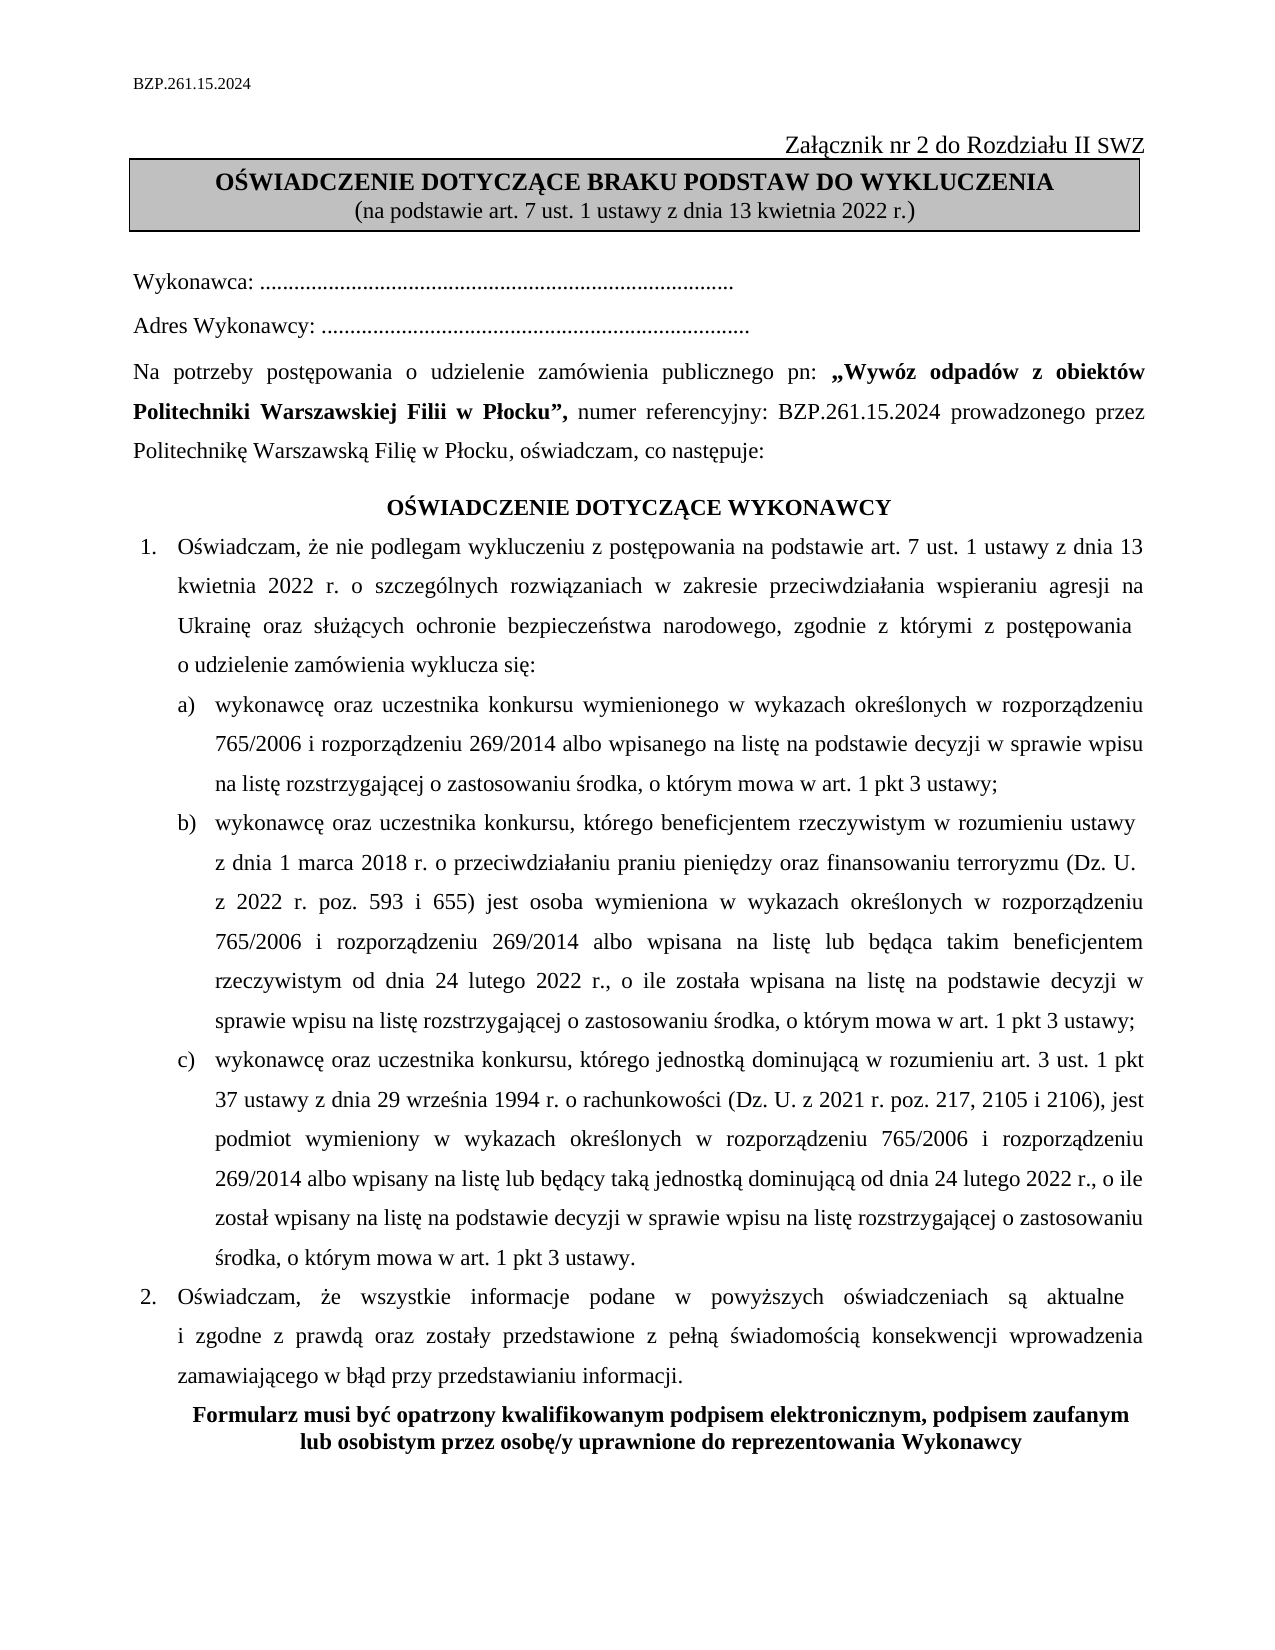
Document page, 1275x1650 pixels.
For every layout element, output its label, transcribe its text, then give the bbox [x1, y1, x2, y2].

text Formularz musi być opatrzony kwalifikowanym podpisem elektronicznym, podpisem zaufanym lub osobistym przez osobę/y uprawnione do reprezentowania Wykonawcy [177, 1402, 1145, 1454]
text Adres Wykonawcy: ........................................................................... [133, 312, 1145, 338]
list wykonawcę oraz uczestnika konkursu wymienionego w wykazach określonych w rozporządzeniu 765/2006 i rozporządzeniu 269/2014 albo wpisanego na listę na podstawie decyzji w sprawie wpisu na listę rozstrzygającej o zastosowaniu środka, o którym mowa w art. 1 pkt 3 ustawy; [177, 691, 1145, 796]
list wykonawcę oraz uczestnika konkursu, którego beneficjentem rzeczywistym w rozumieniu ustawy z dnia 1 marca 2018 r. o przeciwdziałaniu praniu pieniędzy oraz finansowaniu terroryzmu (Dz. U. z 2022 r. poz. 593 i 655) jest osoba wymieniona w wykazach określonych w rozporządzeniu 765/2006 i rozporządzeniu 269/2014 albo wpisana na listę lub będąca takim beneficjentem rzeczywistym od dnia 24 lutego 2022 r., o ile została wpisana na listę na podstawie decyzji w sprawie wpisu na listę rozstrzygającej o zastosowaniu środka, o którym mowa w art. 1 pkt 3 ustawy; [177, 809, 1145, 1033]
text Na potrzeby postępowania o udzielenie zamówienia publicznego pn: „Wywóz odpadów z obiektów Politechniki Warszawskiej Filii w Płocku”, numer referencyjny: BZP.261.15.2024 prowadzonego przez Politechnikę Warszawską Filię w Płocku, oświadczam, co następuje: [133, 356, 1145, 464]
list Oświadczam, że nie podlegam wykluczeniu z postępowania na podstawie art. 7 ust. 1 ustawy z dnia 13 kwietnia 2022 r. o szczególnych rozwiązaniach w zakresie przeciwdziałania wspieraniu agresji na Ukrainę oraz służących ochronie bezpieczeństwa narodowego, zgodnie z którymi z postępowania o udzielenie zamówienia wyklucza się: [140, 533, 1145, 678]
text Załącznik nr 2 do Rozdziału II SWZ [133, 130, 1145, 159]
list wykonawcę oraz uczestnika konkursu, którego jednostką dominującą w rozumieniu art. 3 ust. 1 pkt 37 ustawy z dnia 29 września 1994 r. o rachunkowości (Dz. U. z 2021 r. poz. 217, 2105 i 2106), jest podmiot wymieniony w wykazach określonych w rozporządzeniu 765/2006 i rozporządzeniu 269/2014 albo wpisany na listę lub będący taką jednostką dominującą od dnia 24 lutego 2022 r., o ile został wpisany na listę na podstawie decyzji w sprawie wpisu na listę rozstrzygającej o zastosowaniu środka, o którym mowa w art. 1 pkt 3 ustawy. [177, 1046, 1145, 1270]
text OŚWIADCZENIE DOTYCZĄCE WYKONAWCY [133, 493, 1145, 520]
list Oświadczam, że wszystkie informacje podane w powyższych oświadczeniach są aktualne i zgodne z prawdą oraz zostały przedstawione z pełną świadomością konsekwencji wprowadzenia zamawiającego w błąd przy przedstawianiu informacji. [140, 1283, 1145, 1388]
text Wykonawca: ................................................................................... [133, 165, 1145, 294]
